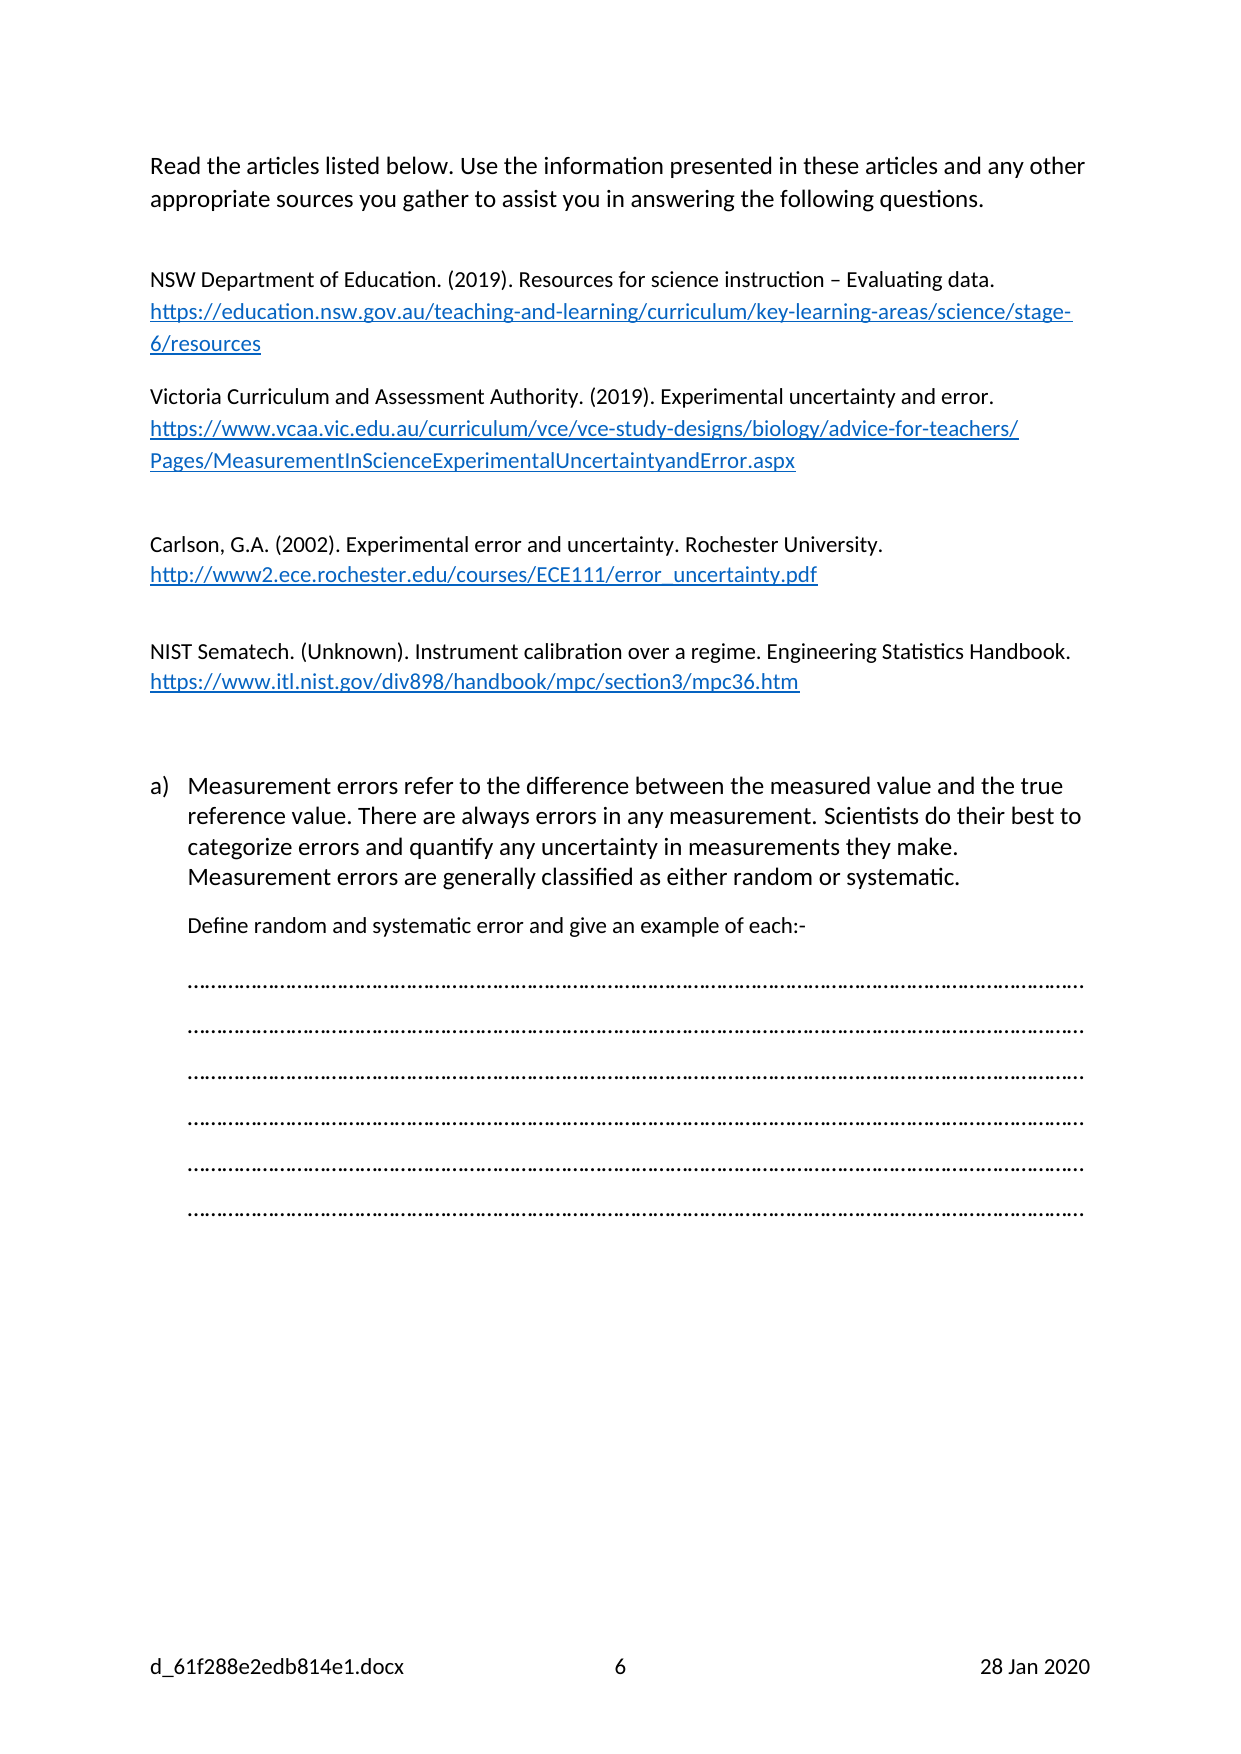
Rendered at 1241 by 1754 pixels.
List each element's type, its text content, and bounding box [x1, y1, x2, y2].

text Read the articles listed below. Use the information presented in these articles and any other appropriate sources you gather to assist you in answering the following questions. [150, 150, 1090, 213]
text Carlson, G.A. (2002). Experimental error and uncertainty. Rochester University. http://www2.ece.rochester.edu/courses/ECE111/error_uncertainty.pdf [150, 530, 1090, 588]
list ……………………………………………………………………………………………………………………………………………………………………………………………………………………………………………………………………………………………………………………………………………………………………………………………………………………………… [187, 1101, 1090, 1223]
list Measurement errors refer to the difference between the measured value and the true reference value. There are always errors in any measurement. Scientists do their best to categorize errors and quantify any uncertainty in measurements they make. Measurement errors are generally classified as either random or systematic. [150, 770, 1090, 892]
text NSW Department of Education. (2019). Resources for science instruction – Evaluating data. https://education.nsw.gov.au/teaching-and-learning/curriculum/key-learning-areas/science/stage-6/resources [150, 265, 1090, 357]
list ……………………………………………………………………………………………………………………………………………………………………………………………………………………………………………………………………………………………………………………………………………………………………………………………………………………………… [187, 964, 1090, 1086]
text Define random and systematic error and give an example of each:- [187, 911, 1090, 939]
text Victoria Curriculum and Assessment Authority. (2019). Experimental uncertainty and error. https://www.vcaa.vic.edu.au/curriculum/vce/vce-study-designs/biology/advice-for-teachers/Pages/MeasurementInScienceExperimentalUncertaintyandError.aspx [150, 382, 1090, 474]
text NIST Sematech. (Unknown). Instrument calibration over a regime. Engineering Statistics Handbook. https://www.itl.nist.gov/div898/handbook/mpc/section3/mpc36.htm [150, 637, 1090, 695]
